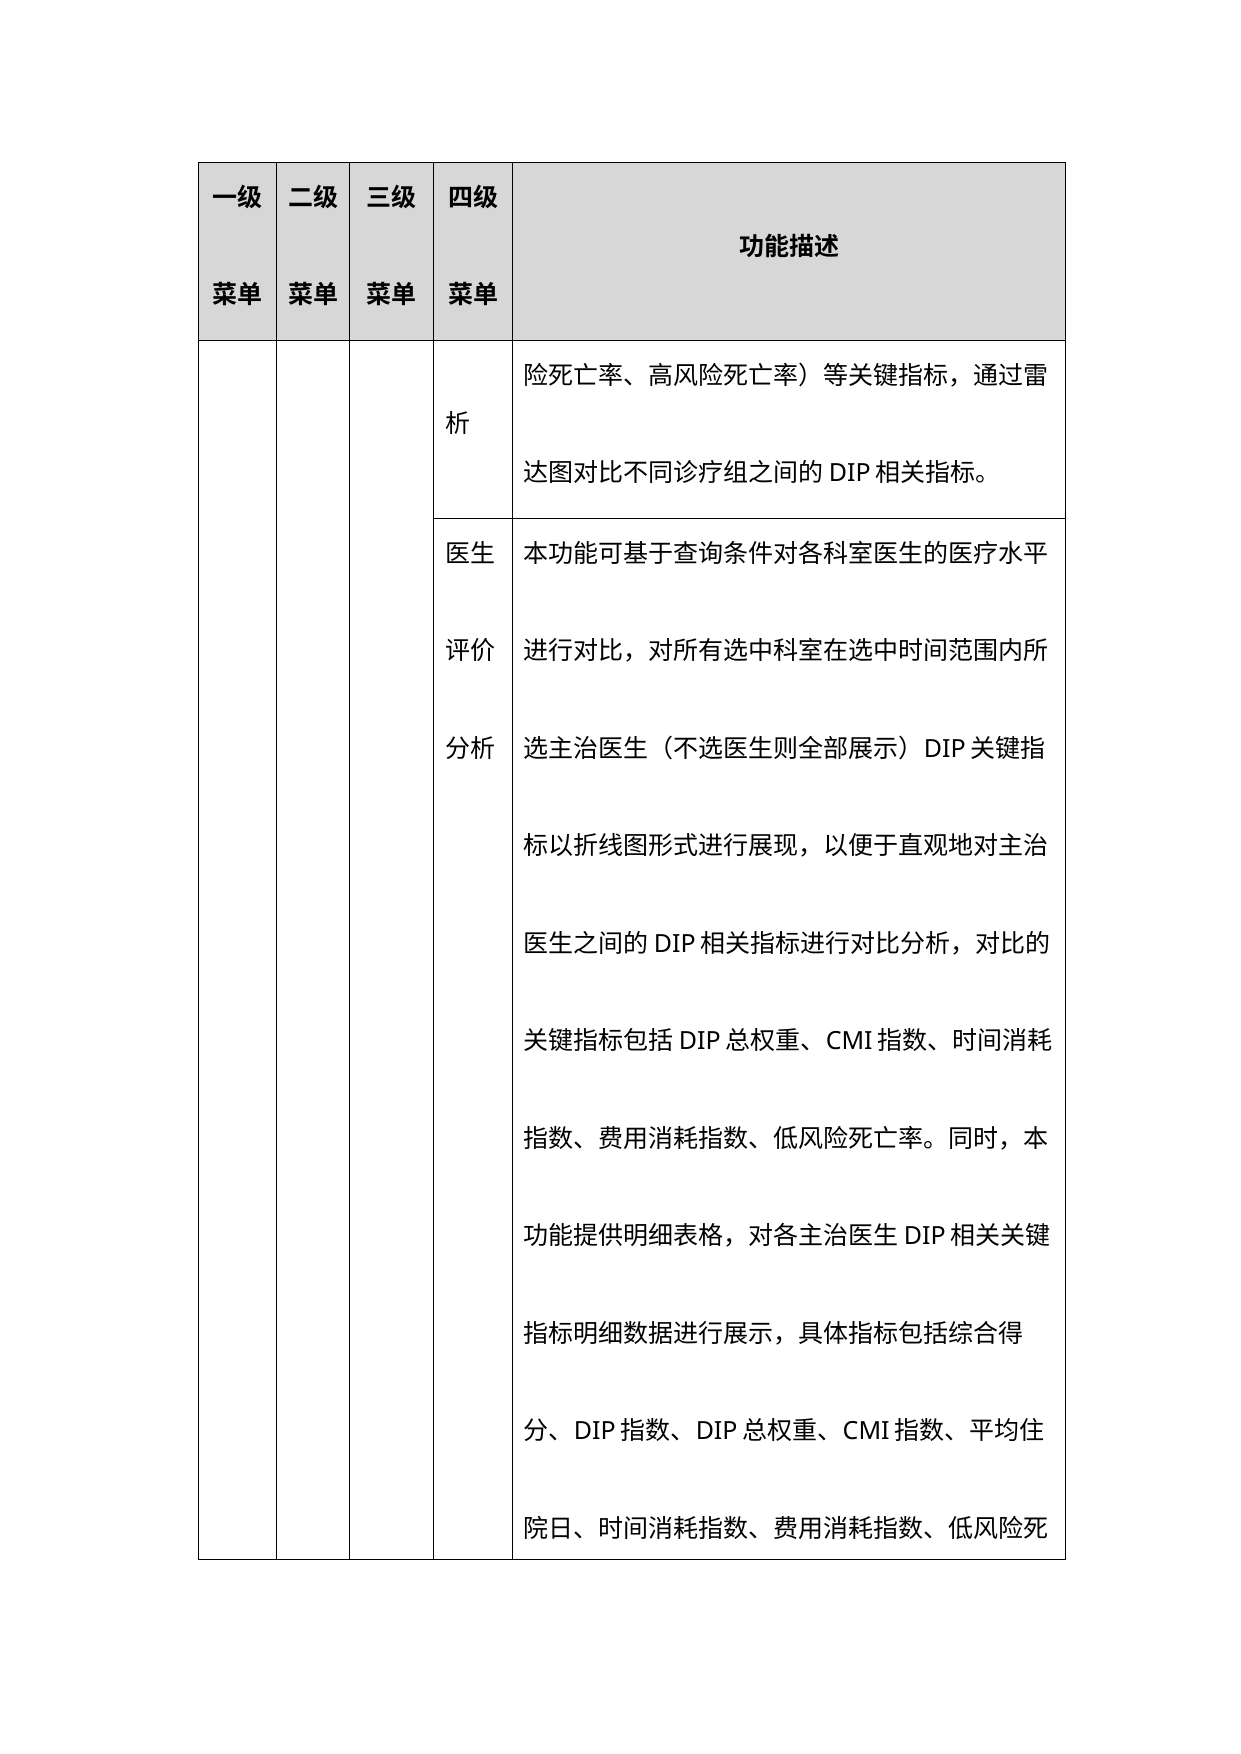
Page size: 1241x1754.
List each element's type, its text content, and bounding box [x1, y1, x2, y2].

table_header 二级菜单 [277, 163, 349, 340]
table_header 一级菜单 [199, 163, 276, 340]
table_header 四级菜单 [434, 163, 512, 340]
table_cell 诊疗组评价分析 [434, 341, 512, 518]
table_header 功能描述 [513, 163, 1065, 340]
table_header 三级菜单 [350, 163, 433, 340]
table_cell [513, 341, 1065, 518]
table_cell 医生评价分析 [434, 519, 512, 1559]
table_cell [513, 519, 1065, 1559]
